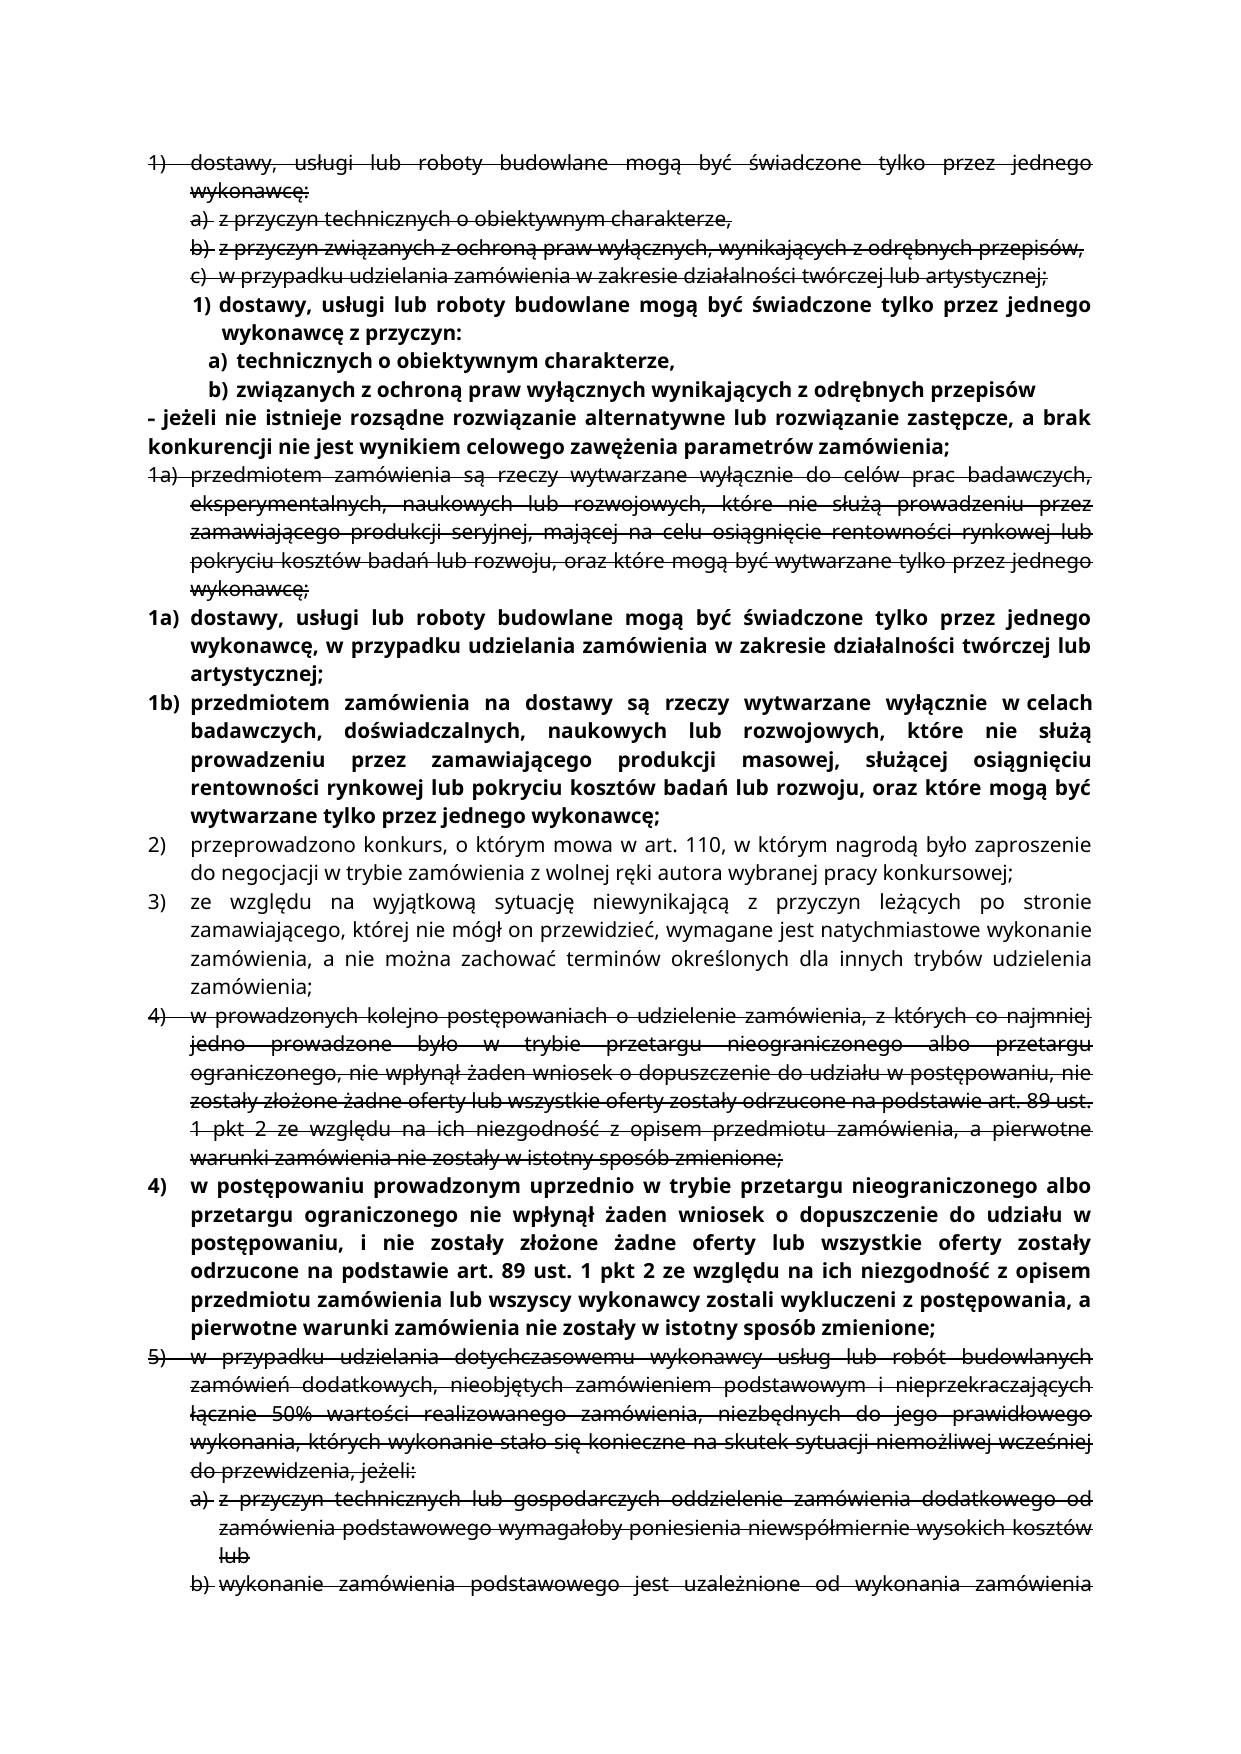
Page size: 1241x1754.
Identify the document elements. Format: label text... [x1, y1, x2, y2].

text a) technicznych o obiektywnym charakterze, [208, 347, 1093, 375]
text jeżeli nie istnieje rozsądne rozwiązanie alternatywne lub rozwiązanie zastępcze, a brak konkurencji nie jest wynikiem celowego zawężenia parametrów zamówienia; [148, 403, 1093, 460]
text b) związanych z ochroną praw wyłącznych wynikających z odrębnych przepisów [208, 375, 1093, 403]
text 1a) przedmiotem zamówienia są rzeczy wytwarzane wyłącznie do celów prac badawczych, eksperymentalnych, naukowych lub rozwojowych, które nie służą prowadzeniu przez zamawiającego produkcji seryjnej, mającej na celu osiągnięcie rentowności rynkowej lub pokryciu kosztów badań lub rozwoju, oraz które mogą być wytwarzane tylko przez jednego wykonawcę; [148, 460, 1093, 603]
text a) z przyczyn technicznych lub gospodarczych oddzielenie zamówienia dodatkowego od zamówienia podstawowego wymagałoby poniesienia niewspółmiernie wysokich kosztów lub [190, 1484, 1093, 1569]
text 4) w postępowaniu prowadzonym uprzednio w trybie przetargu nieograniczonego albo przetargu ograniczonego nie wpłynął żaden wniosek o dopuszczenie do udziału w postępowaniu, i nie zostały złożone żadne oferty lub wszystkie oferty zostały odrzucone na podstawie art. 89 ust. 1 pkt 2 ze względu na ich niezgodność z opisem przedmiotu zamówienia lub wszyscy wykonawcy zostali wykluczeni z postępowania, a pierwotne warunki zamówienia nie zostały w istotny sposób zmienione; [148, 1171, 1093, 1342]
text c) w przypadku udzielania zamówienia w zakresie działalności twórczej lub artystycznej; [190, 261, 1093, 290]
text 2) przeprowadzono konkurs, o którym mowa w art. 110, w którym nagrodą było zaproszenie do negocjacji w trybie zamówienia z wolnej ręki autora wybranej pracy konkursowej; [148, 830, 1093, 887]
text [190, 1569, 1093, 1598]
text 3) ze względu na wyjątkową sytuację niewynikającą z przyczyn leżących po stronie zamawiającego, której nie mógł on przewidzieć, wymagane jest natychmiastowe wykonanie zamówienia, a nie można zachować terminów określonych dla innych trybów udzielenia zamówienia; [148, 887, 1093, 1001]
text 1) dostawy, usługi lub roboty budowlane mogą być świadczone tylko przez jednego wykonawcę z przyczyn: [192, 290, 1093, 347]
text 5) w przypadku udzielania dotychczasowemu wykonawcy usług lub robót budowlanych zamówień dodatkowych, nieobjętych zamówieniem podstawowym i nieprzekraczających łącznie 50% wartości realizowanego zamówienia, niezbędnych do jego prawidłowego wykonania, których wykonanie stało się konieczne na skutek sytuacji niemożliwej wcześniej do przewidzenia, jeżeli: [148, 1360, 1093, 1484]
text 4) w prowadzonych kolejno postępowaniach o udzielenie zamówienia, z których co najmniej jedno prowadzone było w trybie przetargu nieograniczonego albo przetargu ograniczonego, nie wpłynął żaden wniosek o dopuszczenie do udziału w postępowaniu, nie zostały złożone żadne oferty lub wszystkie oferty zostały odrzucone na podstawie art. 89 ust. 1 pkt 2 ze względu na ich niezgodność z opisem przedmiotu zamówienia, a pierwotne warunki zamówienia nie zostały w istotny sposób zmienione; [148, 1001, 1093, 1171]
text 1b) przedmiotem zamówienia na dostawy są rzeczy wytwarzane wyłącznie w celach badawczych, doświadczalnych, naukowych lub rozwojowych, które nie służą prowadzeniu przez zamawiającego produkcji masowej, służącej osiągnięciu rentowności rynkowej lub pokryciu kosztów badań lub rozwoju, oraz które mogą być wytwarzane tylko przez jednego wykonawcę; [148, 688, 1093, 830]
text 1a) dostawy, usługi lub roboty budowlane mogą być świadczone tylko przez jednego wykonawcę, w przypadku udzielania zamówienia w zakresie działalności twórczej lub artystycznej; [148, 603, 1093, 688]
text 1) dostawy, usługi lub roboty budowlane mogą być świadczone tylko przez jednego wykonawcę: [148, 148, 1093, 164]
text a) z przyczyn technicznych o obiektywnym charakterze, [190, 204, 1093, 233]
text b) z przyczyn związanych z ochroną praw wyłącznych, wynikających z odrębnych przepisów, [190, 233, 1093, 261]
text 1) dostawy, usługi lub roboty budowlane mogą być świadczone tylko przez jednego wykonawcę: [148, 165, 1093, 204]
